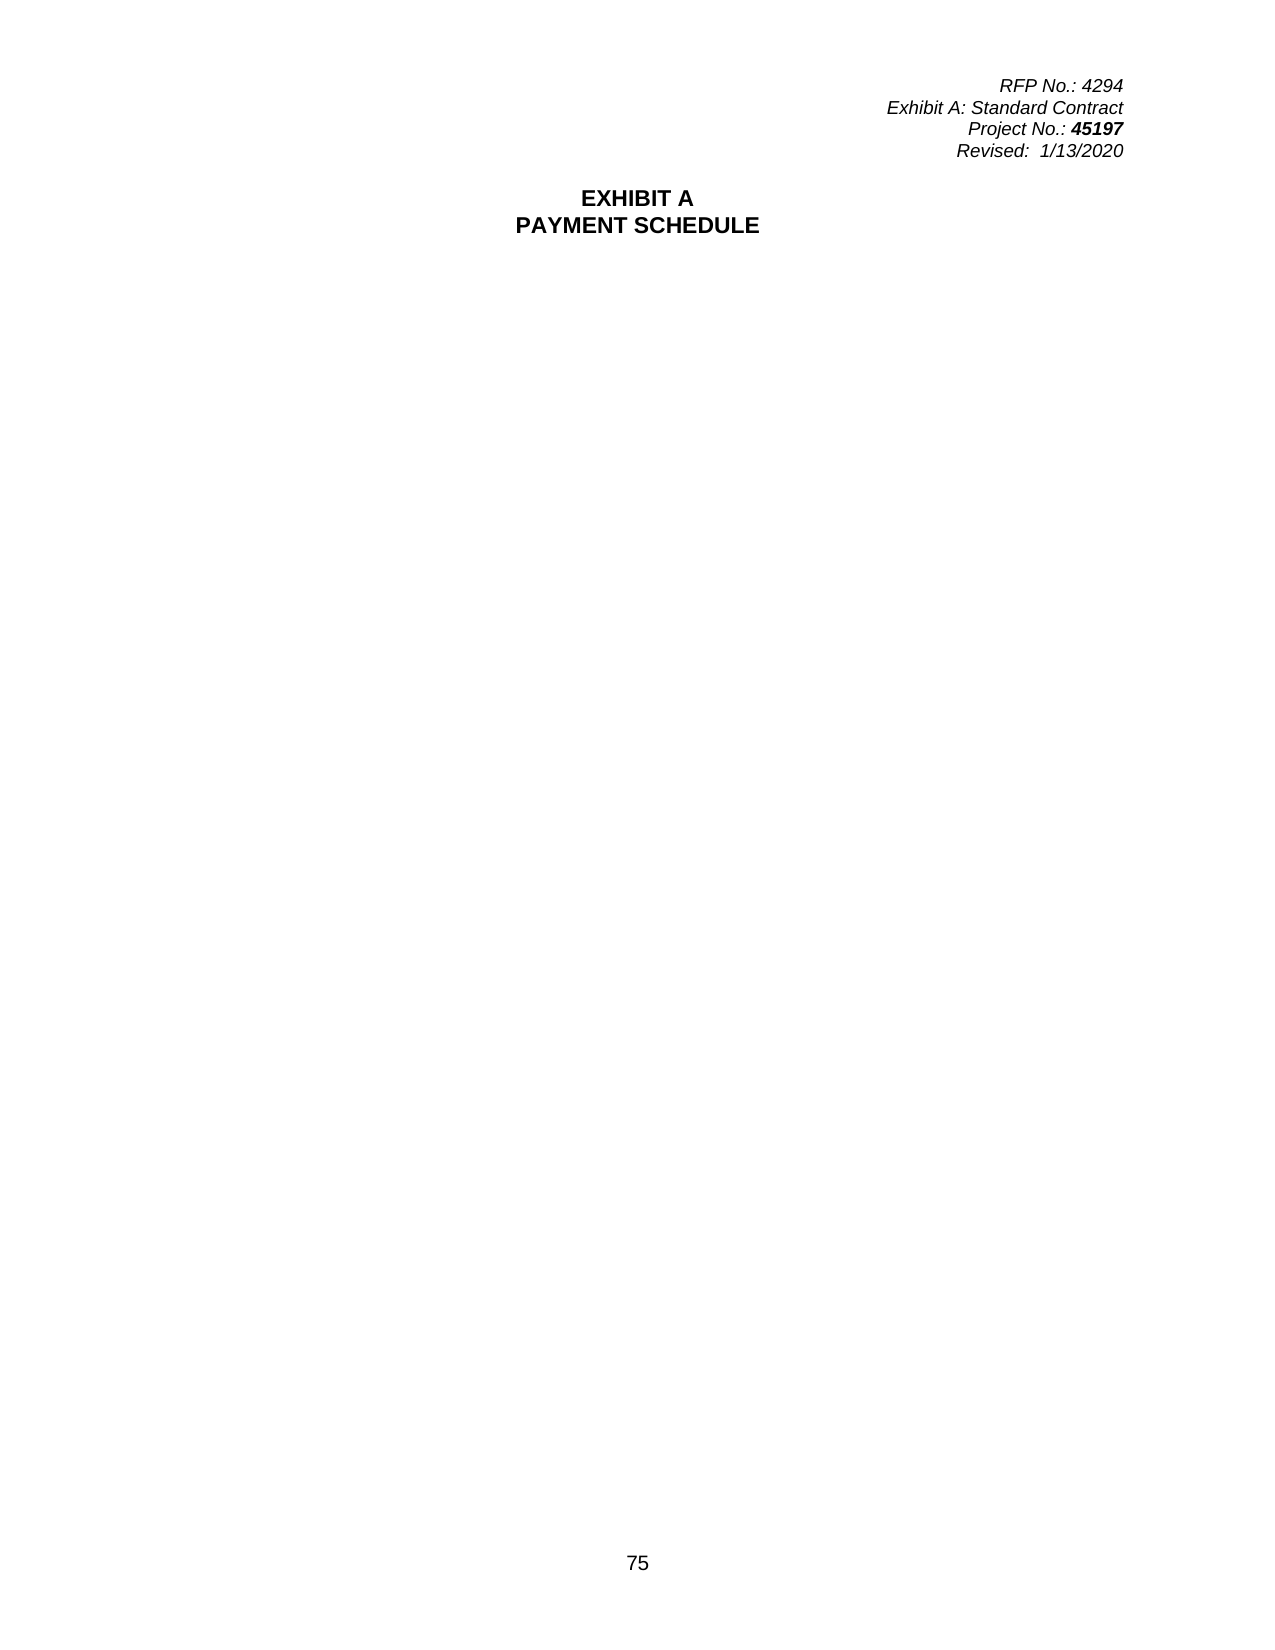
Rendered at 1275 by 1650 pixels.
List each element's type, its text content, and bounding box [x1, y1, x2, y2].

text EXHIBIT A [150, 185, 1125, 212]
text PAYMENT SCHEDULE [150, 212, 1125, 238]
